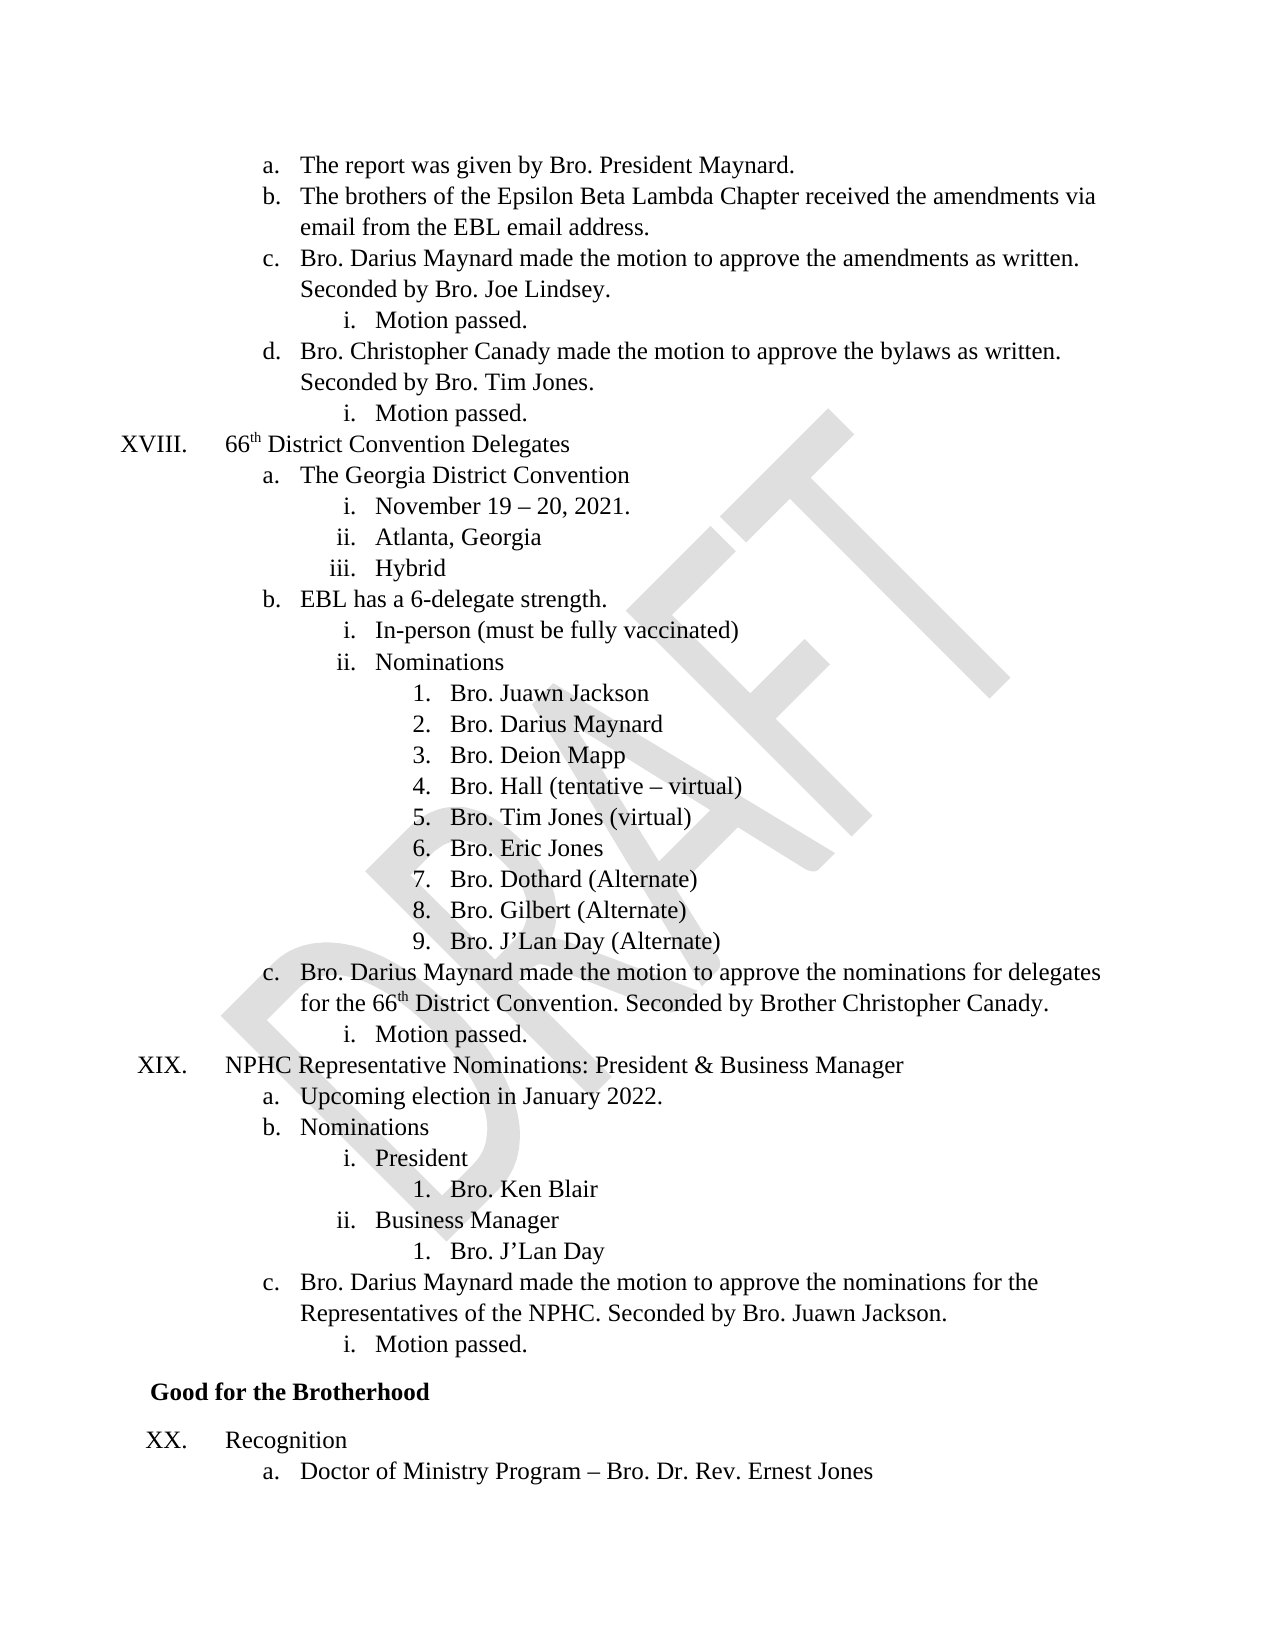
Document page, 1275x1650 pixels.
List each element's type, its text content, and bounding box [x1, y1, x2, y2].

list President [356, 1143, 1125, 1172]
list Motion passed. [356, 398, 1125, 427]
text Good for the Brotherhood [150, 1377, 1125, 1406]
list Bro. Dothard (Alternate) [412, 864, 1125, 893]
list Bro. Deion Mapp [412, 740, 1125, 768]
list Hybrid [356, 553, 1125, 582]
list NPHC Representative Nominations: President & Business Manager [187, 1050, 1125, 1079]
list Bro. Darius Maynard made the motion to approve the nominations for the Representatives of the NPHC. Seconded by Bro. Juawn Jackson. [262, 1267, 1125, 1327]
list Bro. J’Lan Day (Alternate) [412, 926, 1125, 955]
list Bro. Eric Jones [412, 833, 1125, 862]
list Bro. J’Lan Day [412, 1236, 1125, 1265]
list Recognition [187, 1425, 1125, 1454]
list Bro. Darius Maynard [412, 709, 1125, 737]
list Bro. Tim Jones (virtual) [412, 802, 1125, 831]
list Motion passed. [356, 305, 1125, 334]
list Bro. Darius Maynard made the motion to approve the amendments as written. Seconded by Bro. Joe Lindsey. [262, 243, 1125, 303]
list Bro. Gilbert (Alternate) [412, 895, 1125, 924]
list Atlanta, Georgia [356, 522, 1125, 551]
list Motion passed. [356, 1329, 1125, 1358]
list In-person (must be fully vaccinated) [356, 616, 1125, 644]
list Bro. Christopher Canady made the motion to approve the bylaws as written. Seconded by Bro. Tim Jones. [262, 336, 1125, 396]
list Nominations [356, 647, 1125, 675]
list The Georgia District Convention [262, 460, 1125, 489]
list Bro. Hall (tentative – virtual) [412, 771, 1125, 799]
list Nominations [262, 1112, 1125, 1141]
list 66th District Convention Delegates [187, 429, 1125, 458]
list Bro. Juawn Jackson [412, 678, 1125, 706]
list Business Manager [356, 1205, 1125, 1234]
list Motion passed. [356, 1019, 1125, 1048]
list The report was given by Bro. President Maynard. [262, 150, 1125, 179]
list Doctor of Ministry Program – Bro. Dr. Rev. Ernest Jones [262, 1456, 1125, 1485]
list November 19 – 20, 2021. [356, 491, 1125, 520]
list Bro. Darius Maynard made the motion to approve the nominations for delegates for the 66th District Convention. Seconded by Brother Christopher Canady. [262, 957, 1125, 1017]
list Upcoming election in January 2022. [262, 1081, 1125, 1110]
list EBL has a 6-delegate strength. [262, 584, 1125, 613]
list The brothers of the Epsilon Beta Lambda Chapter received the amendments via email from the EBL email address. [262, 181, 1125, 241]
list Bro. Ken Blair [412, 1174, 1125, 1203]
